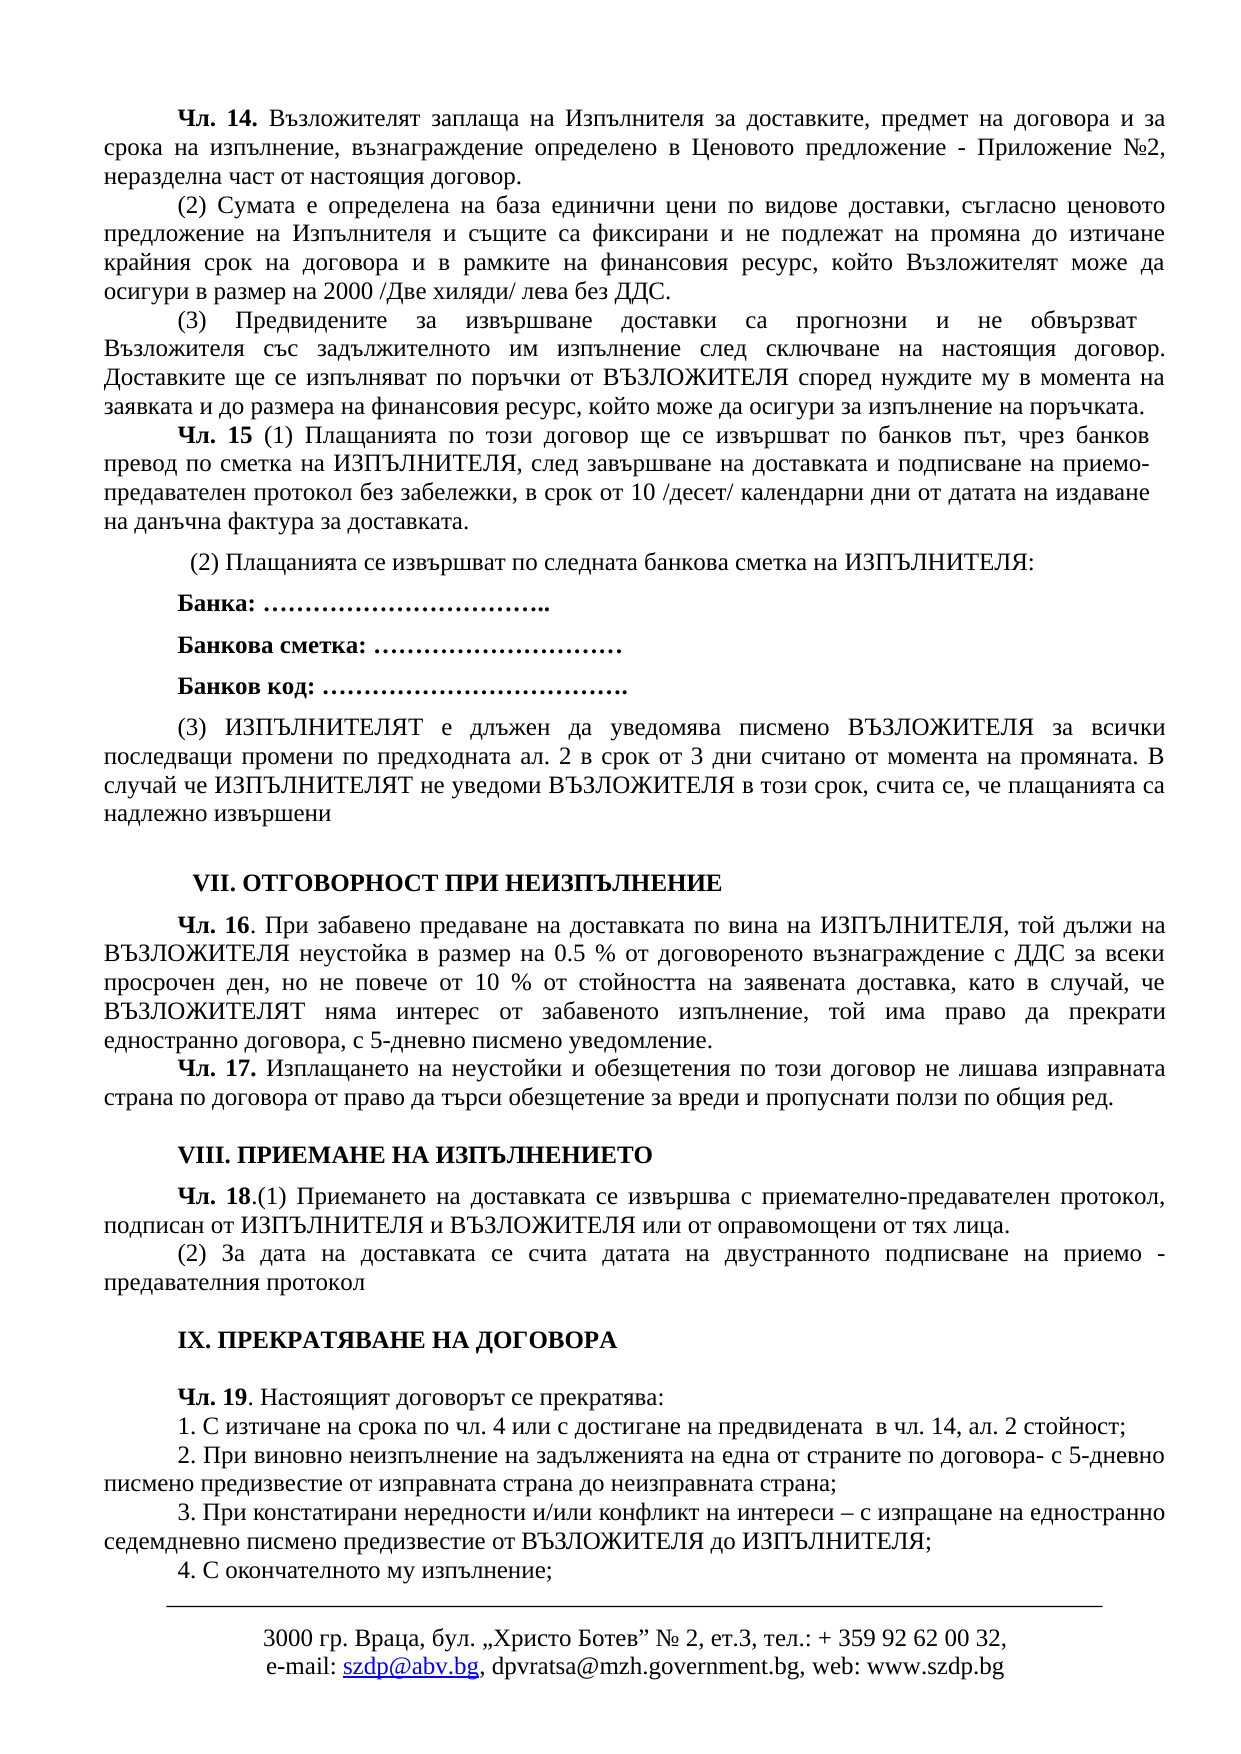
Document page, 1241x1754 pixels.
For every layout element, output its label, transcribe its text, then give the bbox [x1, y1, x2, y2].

text (2) За дата на доставката се счита датата на двустранното подписване на приемо -предавателния протокол [103, 1238, 1167, 1296]
text Чл. 15 (1) Плащанията по този договор ще се извършват по банков път, чрез банков превод по сметка на ИЗПЪЛНИТЕЛЯ, след завършване на доставката и подписване на приемо- предавателен протокол без забележки, в срок от 10 /десет/ календарни дни от датата на издаване на данъчна фактура за доставката. [103, 420, 1152, 535]
text 1. С изтичане на срока по чл. 4 или с достигане на предвидената в чл. 14, ал. 2 стойност; [103, 1411, 1167, 1440]
text ІХ. ПРЕКРАТЯВАНЕ НА ДОГОВОРА [103, 1325, 1167, 1353]
text VІІІ. ПРИЕМАНЕ НА ИЗПЪЛНЕНИЕТО [177, 1140, 1152, 1168]
text Чл. 17. Изплащането на неустойки и обезщетения по този договор не лишава изправната страна по договора от право да търси обезщетение за вреди и пропуснати ползи по общия ред. [103, 1053, 1167, 1111]
text (3) Предвидените за извършване доставки са прогнозни и не обвързват Възложителя със задължителното им изпълнение след сключване на настоящия договор. Доставките ще се изпълняват по поръчки от ВЪЗЛОЖИТЕЛЯ според нуждите му в момента на заявката и до размера на финансовия ресурс, който може да осигури за изпълнение на поръчката. [103, 305, 1167, 420]
text 3. При констатирани нередности и/или конфликт на интереси – с изпращане на едностранно седемдневно писмено предизвестие от ВЪЗЛОЖИТЕЛЯ до ИЗПЪЛНИТЕЛЯ; [103, 1497, 1167, 1555]
text Чл. 14. Възложителят заплаща на Изпълнителя за доставките, предмет на договора и за срока на изпълнение, възнаграждение определено в Ценовото предложение - Приложение №2, неразделна част от настоящия договор. [103, 103, 1167, 190]
text Банков код: ………………………………. [103, 671, 1152, 700]
picture [162, 1598, 1108, 1614]
text VІІ. ОТГОВОРНОСТ ПРИ НЕИЗПЪЛНЕНИЕ [133, 868, 1152, 897]
text Банкова сметка: ………………………… [103, 630, 1152, 658]
text (3) ИЗПЪЛНИТЕЛЯТ е длъжен да уведомява писмено ВЪЗЛОЖИТЕЛЯ за всички последващи промени по предходната ал. 2 в срок от 3 дни считано от момента на промяната. В случай че ИЗПЪЛНИТЕЛЯТ не уведоми ВЪЗЛОЖИТЕЛЯ в този срок, счита се, че плащанията са надлежно извършени [103, 712, 1167, 827]
text (2) Плащанията се извършват по следната банкова сметка на ИЗПЪЛНИТЕЛЯ: [103, 547, 1152, 576]
text Чл. 19. Настоящият договорът се прекратява: [103, 1382, 1167, 1411]
text (2) Сумата е определена на база единични цени по видове доставки, съгласно ценовото предложение на Изпълнителя и същите са фиксирани и не подлежат на промяна до изтичане крайния срок на договора и в рамките на финансовия ресурс, който Възложителят може да осигури в размер на 2000 /Две хиляди/ лева без ДДС. [103, 190, 1167, 305]
text Банка: …………………………….. [103, 588, 1152, 617]
text 2. При виновно неизпълнение на задълженията на една от страните по договора- с 5-дневно писмено предизвестие от изправната страна до неизправната страна; [103, 1440, 1167, 1497]
text Чл. 18.(1) Приемането на доставката се извършва с приемателно-предавателен протокол, подписан от ИЗПЪЛНИТЕЛЯ и ВЪЗЛОЖИТЕЛЯ или от оправомощени от тях лица. [103, 1181, 1167, 1238]
text Чл. 16. При забавено предаване на доставката по вина на ИЗПЪЛНИТЕЛЯ, той дължи на ВЪЗЛОЖИТЕЛЯ неустойка в размер на 0.5 % от договореното възнаграждение с ДДС за всеки просрочен ден, но не повече от 10 % от стойността на заявената доставка, като в случай, че ВЪЗЛОЖИТЕЛЯТ няма интерес от забавеното изпълнение, той има право да прекрати едностранно договора, с 5-дневно писмено уведомление. [103, 910, 1167, 1053]
text 4. С окончателното му изпълнение; [103, 1555, 1167, 1583]
